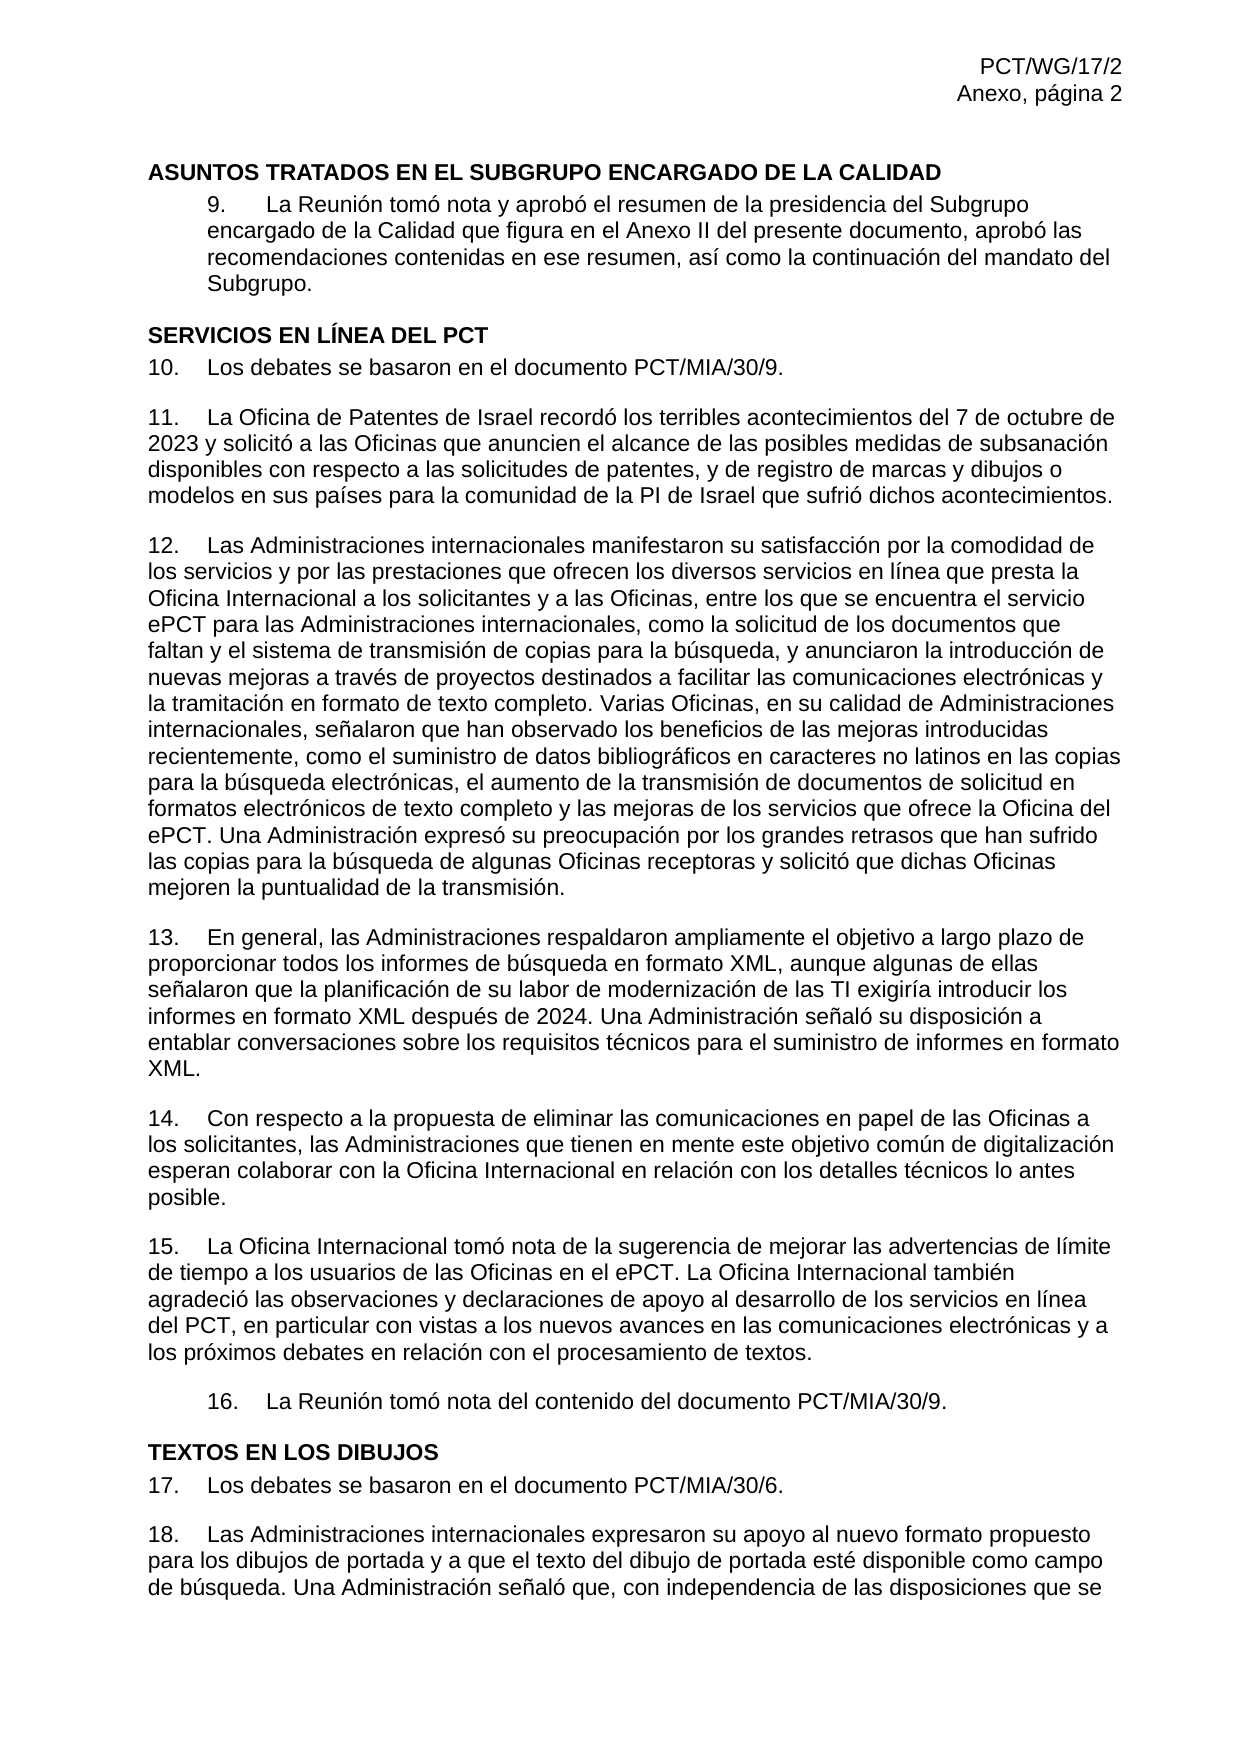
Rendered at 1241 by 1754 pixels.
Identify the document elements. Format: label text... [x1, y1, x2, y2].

subtitle ASUNTOS TRATADOS EN EL SUBGRUPO ENCARGADO DE LA CALIDAD [148, 158, 1122, 185]
subtitle SERVICIOS EN LÍNEA DEL PCT [148, 322, 1122, 348]
text La Reunión tomó nota y aprobó el resumen de la presidencia del Subgrupo encargado de la Calidad que figura en el Anexo II del presente documento, aprobó las recomendaciones contenidas en ese resumen, así como la continuación del mandato del Subgrupo. [207, 191, 1122, 297]
text Las Administraciones internacionales manifestaron su satisfacción por la comodidad de los servicios y por las prestaciones que ofrecen los diversos servicios en línea que presta la Oficina Internacional a los solicitantes y a las Oficinas, entre los que se encuentra el servicio ePCT para las Administraciones internacionales, como la solicitud de los documentos que faltan y el sistema de transmisión de copias para la búsqueda, y anunciaron la introducción de nuevas mejoras a través de proyectos destinados a facilitar las comunicaciones electrónicas y la tramitación en formato de texto completo. Varias Oficinas, en su calidad de Administraciones internacionales, señalaron que han observado los beneficios de las mejoras introducidas recientemente, como el suministro de datos bibliográficos en caracteres no latinos en las copias para la búsqueda electrónicas, el aumento de la transmisión de documentos de solicitud en formatos electrónicos de texto completo y las mejoras de los servicios que ofrece la Oficina del ePCT. Una Administración expresó su preocupación por los grandes retrasos que han sufrido las copias para la búsqueda de algunas Oficinas receptoras y solicitó que dichas Oficinas mejoren la puntualidad de la transmisión. [148, 532, 1122, 901]
text La Oficina Internacional tomó nota de la sugerencia de mejorar las advertencias de límite de tiempo a los usuarios de las Oficinas en el ePCT. La Oficina Internacional también agradeció las observaciones y declaraciones de apoyo al desarrollo de los servicios en línea del PCT, en particular con vistas a los nuevos avances en las comunicaciones electrónicas y a los próximos debates en relación con el procesamiento de textos. [148, 1233, 1122, 1365]
text Los debates se basaron en el documento PCT/MIA/30/9. [148, 354, 1122, 381]
text La Reunión tomó nota del contenido del documento PCT/MIA/30/9. [207, 1388, 1122, 1414]
text En general, las Administraciones respaldaron ampliamente el objetivo a largo plazo de proporcionar todos los informes de búsqueda en formato XML, aunque algunas de ellas señalaron que la planificación de su labor de modernización de las TI exigiría introducir los informes en formato XML después de 2024. Una Administración señaló su disposición a entablar conversaciones sobre los requisitos técnicos para el suministro de informes en formato XML. [148, 924, 1122, 1082]
text Los debates se basaron en el documento PCT/MIA/30/6. [148, 1472, 1122, 1498]
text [148, 1521, 1122, 1600]
subtitle TEXTOS EN LOS DIBUJOS [148, 1439, 1122, 1465]
text Con respecto a la propuesta de eliminar las comunicaciones en papel de las Oficinas a los solicitantes, las Administraciones que tienen en mente este objetivo común de digitalización esperan colaborar con la Oficina Internacional en relación con los detalles técnicos lo antes posible. [148, 1105, 1122, 1210]
text La Oficina de Patentes de Israel recordó los terribles acontecimientos del 7 de octubre de 2023 y solicitó a las Oficinas que anuncien el alcance de las posibles medidas de subsanación disponibles con respecto a las solicitudes de patentes, y de registro de marcas y dibujos o modelos en sus países para la comunidad de la PI de Israel que sufrió dichos acontecimientos. [148, 403, 1122, 509]
